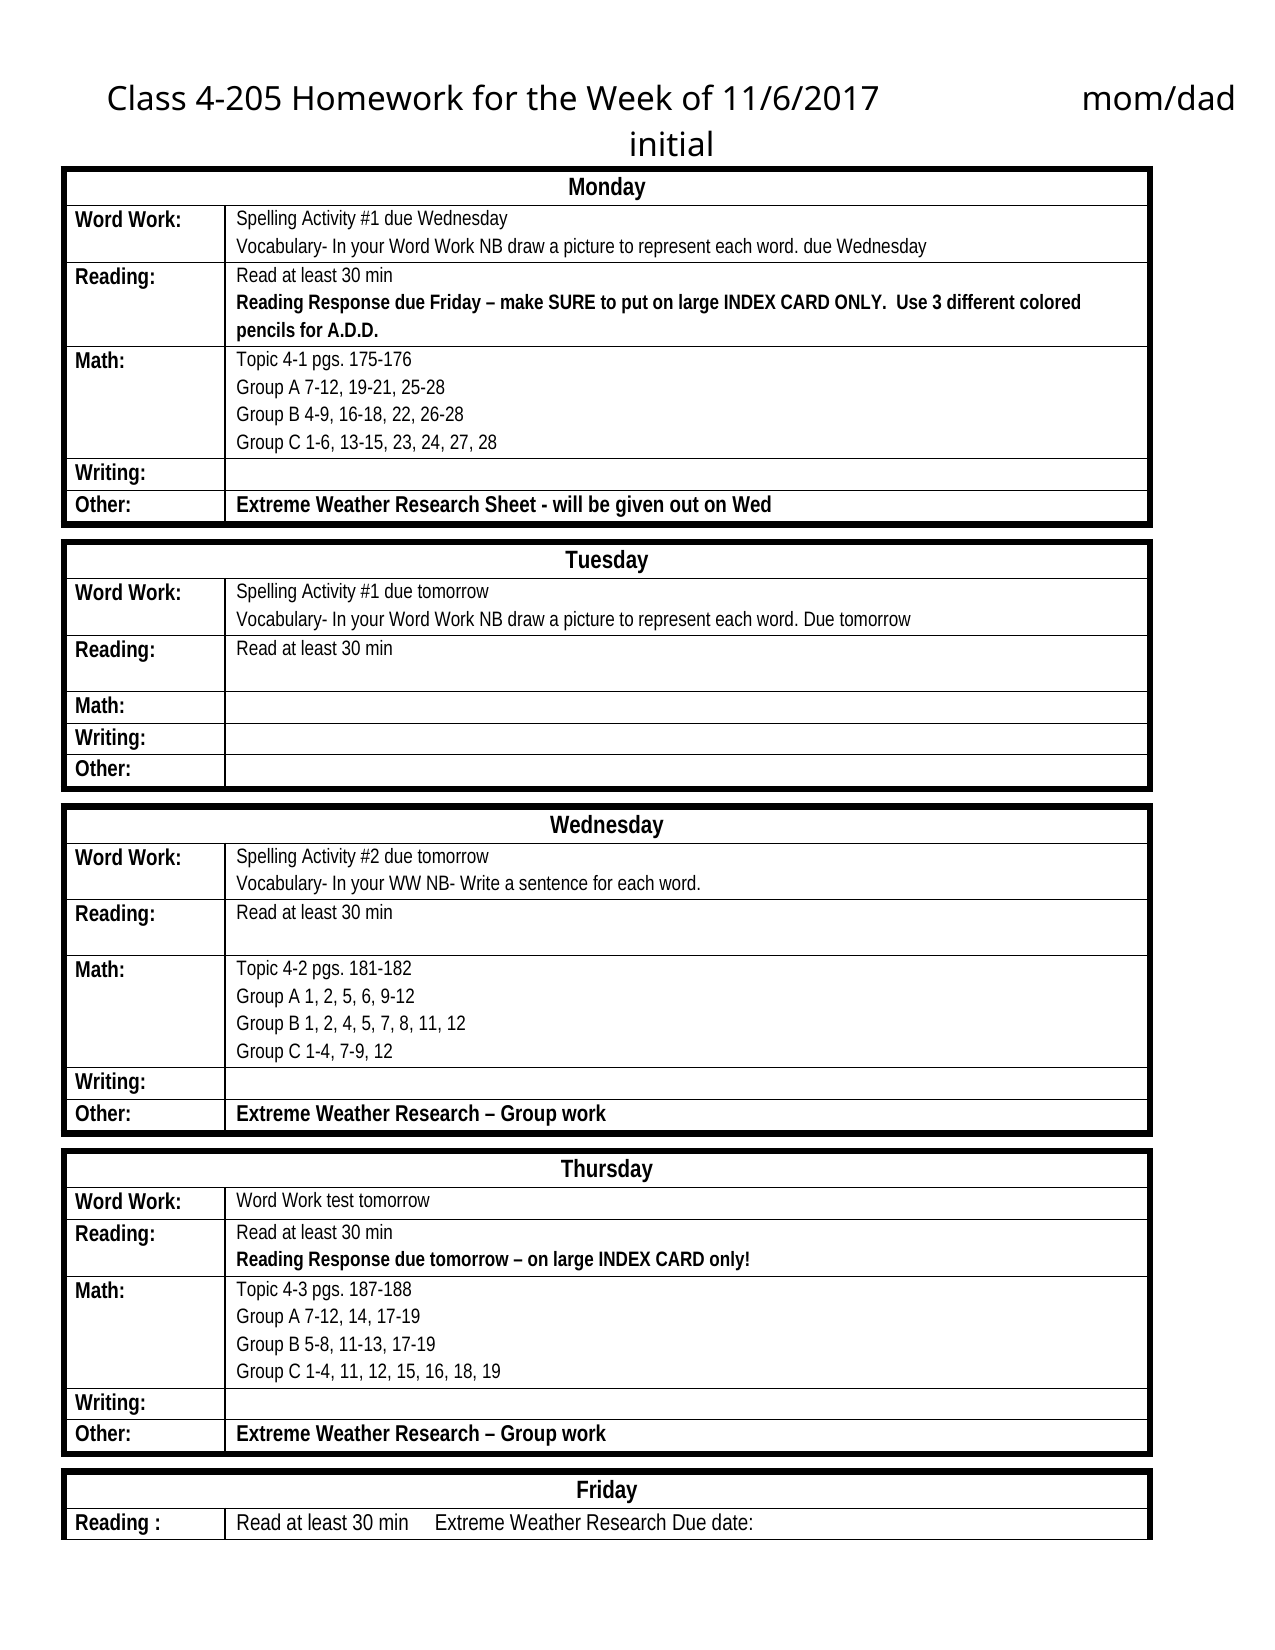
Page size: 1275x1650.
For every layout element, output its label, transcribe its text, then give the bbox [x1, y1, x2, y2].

table_cell Topic 4-3 pgs. 187-188 Group A 7-12, 14, 17-19 Group B 5-8, 11-13, 17-19 Group C 1-4, 11, 12, 15, 16, 18, 19 [226, 1277, 1147, 1387]
table_cell : [67, 1220, 224, 1276]
table_cell [226, 459, 1147, 489]
table_cell Other: [67, 1100, 224, 1130]
table_cell Writing: [67, 459, 224, 489]
table_cell Math: [67, 956, 224, 1067]
table_cell Read at least 30 min [226, 636, 1147, 691]
table_cell Extreme Weather Research – Group work [226, 1420, 1147, 1451]
table_cell Read at least 30 min Reading Response due tomorrow – on large INDEX CARD only! [226, 1220, 1147, 1276]
table_cell [226, 1068, 1147, 1099]
table_cell : [67, 1509, 224, 1539]
text Class 4-205 Homework for the Week of 11/6/2017 mom/dad initial [75, 75, 1267, 166]
table_header Wednesday [67, 810, 1147, 842]
table_cell Word Work test tomorrow [226, 1188, 1147, 1219]
table_cell : [67, 900, 224, 955]
table_cell Extreme Weather Research – Group work [226, 1100, 1147, 1130]
table_cell Topic 4-2 pgs. 181-182 Group A 1, 2, 5, 6, 9-12 Group B 1, 2, 4, 5, 7, 8, 11, 12 Group C 1-4, 7-9, 12 [226, 956, 1147, 1067]
table_cell Read at least 30 min [226, 900, 1147, 955]
table_cell Other: [67, 755, 224, 786]
table_cell Spelling Activity #1 due tomorrow Vocabulary- In your Word Work NB draw a picture to represent each word. Due tomorrow [226, 579, 1147, 635]
table_header Tuesday [67, 545, 1147, 578]
table_header Friday [67, 1475, 1147, 1507]
table_cell [226, 755, 1147, 786]
table_cell Word Work: [67, 1188, 224, 1219]
table_cell [226, 1389, 1147, 1419]
table_cell Read at least 30 min Extreme Weather Research Due date: [226, 1509, 1147, 1539]
table_cell Other: [67, 1420, 224, 1451]
table_cell Writing: [67, 724, 224, 754]
table_cell Math: [67, 692, 224, 722]
table_cell Word Work: [67, 844, 224, 899]
table_cell Math: [67, 347, 224, 458]
table_cell Word Work: [67, 206, 224, 262]
table_cell Writing: [67, 1068, 224, 1099]
table_cell Word Work: [67, 579, 224, 635]
table_cell Extreme Weather Research Sheet - will be given out on Wed [226, 491, 1147, 521]
table_cell : [67, 263, 224, 346]
table_header Monday [67, 172, 1147, 205]
table_cell [226, 692, 1147, 722]
table_cell Topic 4-1 pgs. 175-176 Group A 7-12, 19-21, 25-28 Group B 4-9, 16-18, 22, 26-28 Group C 1-6, 13-15, 23, 24, 27, 28 [226, 347, 1147, 458]
table_cell Read at least 30 min Reading Response due Friday – make SURE to put on large INDEX CARD ONLY. Use 3 different colored pencils for A.D.D. [226, 263, 1147, 346]
table_cell Math: [67, 1277, 224, 1387]
table_cell Writing: [67, 1389, 224, 1419]
table_cell : [67, 636, 224, 691]
table_header Thursday [67, 1154, 1147, 1187]
table_cell Other: [67, 491, 224, 521]
table_cell Spelling Activity #2 due tomorrow Vocabulary- In your WW NB- Write a sentence for each word. [226, 844, 1147, 899]
table_cell [226, 724, 1147, 754]
table_cell Spelling Activity #1 due Wednesday Vocabulary- In your Word Work NB draw a picture to represent each word. due Wednesday [226, 206, 1147, 262]
